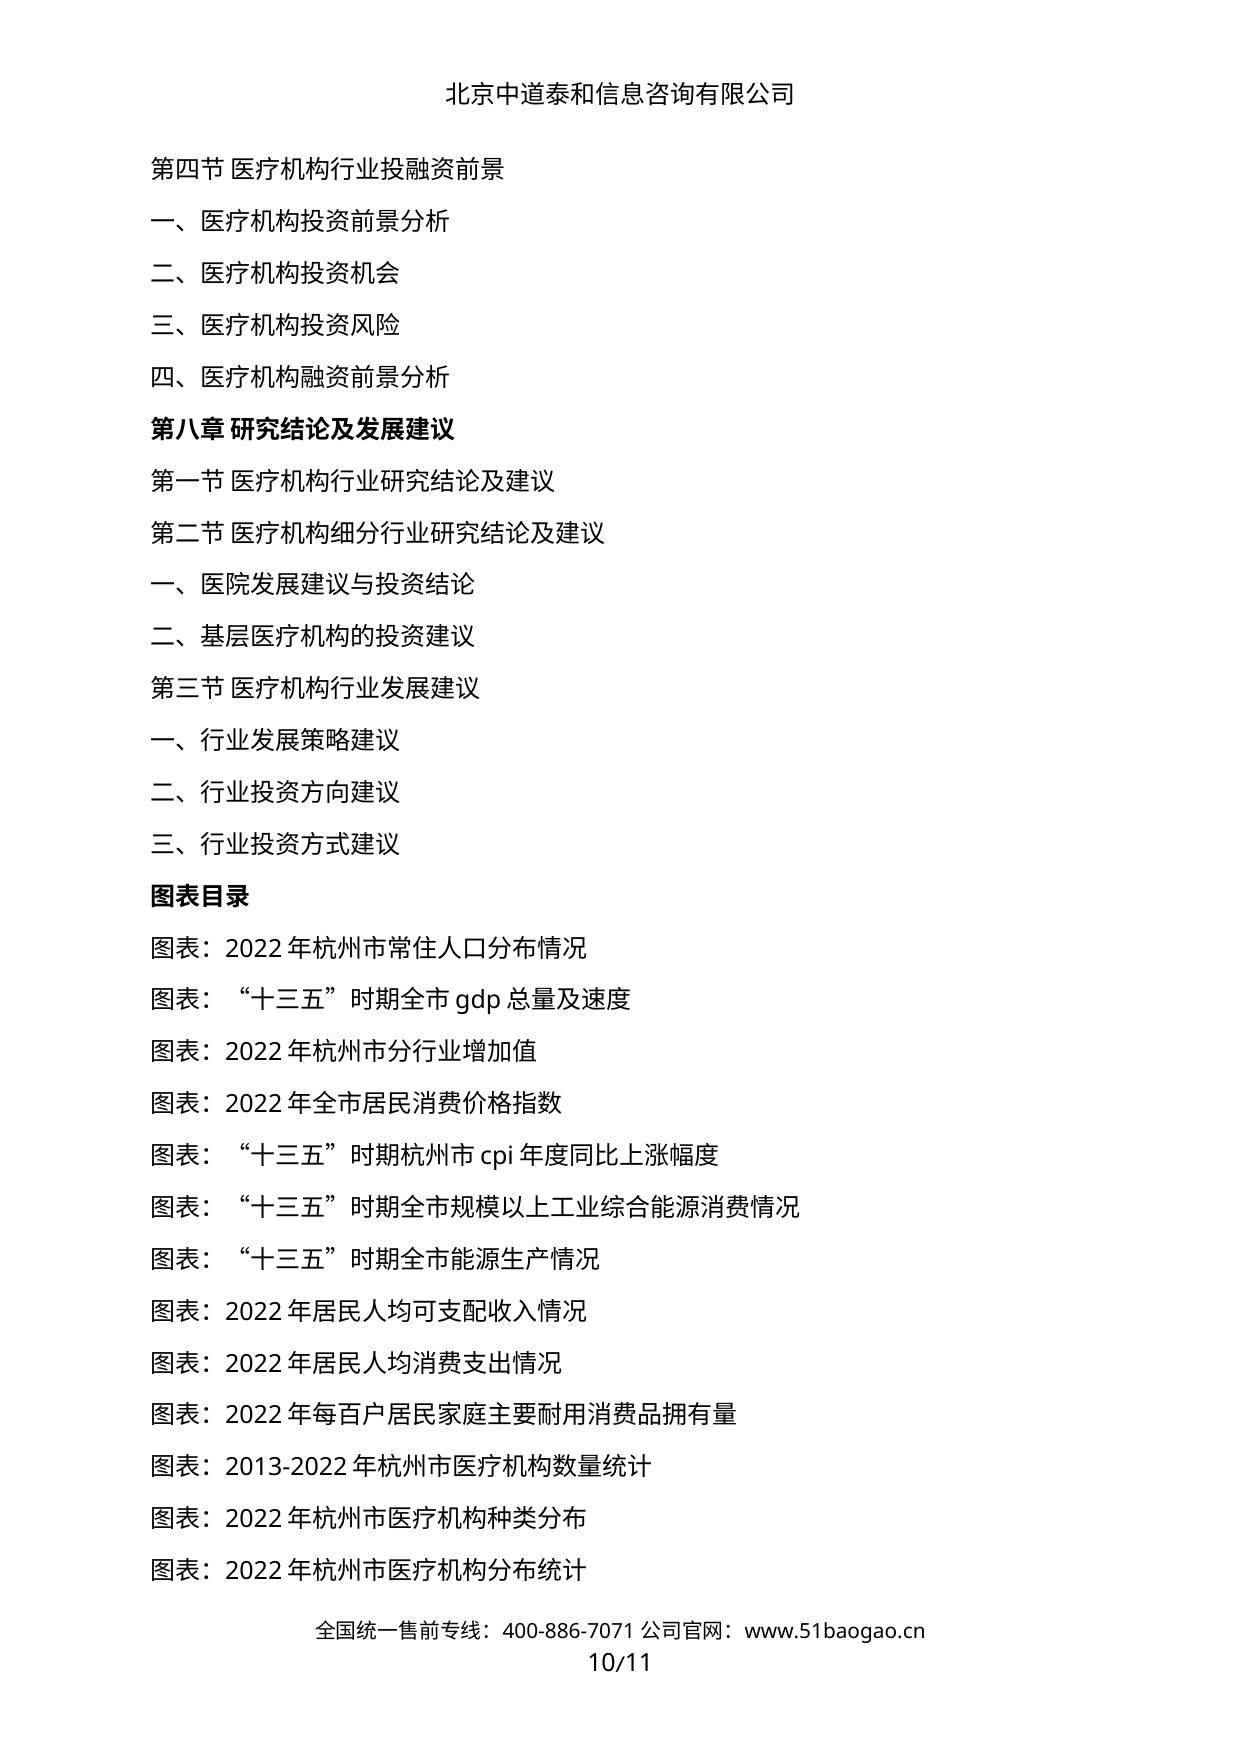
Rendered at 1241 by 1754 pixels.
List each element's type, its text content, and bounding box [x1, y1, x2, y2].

text 图表：2022年杭州市分行业增加值 [150, 1032, 1090, 1068]
text 图表：2022年居民人均消费支出情况 [150, 1343, 1090, 1379]
text 一、医院发展建议与投资结论 [150, 565, 1090, 601]
text 第一节 医疗机构行业研究结论及建议 [150, 461, 1090, 497]
text 三、医疗机构投资风险 [150, 306, 1090, 342]
text 二、行业投资方向建议 [150, 772, 1090, 809]
text 四、医疗机构融资前景分析 [150, 357, 1090, 394]
text 图表：2022年居民人均可支配收入情况 [150, 1291, 1090, 1327]
text 图表：2022年杭州市常住人口分布情况 [150, 928, 1090, 964]
text 图表：“十三五”时期全市规模以上工业综合能源消费情况 [150, 1187, 1090, 1224]
text 第四节 医疗机构行业投融资前景 [150, 150, 1090, 186]
text 图表：2013-2022年杭州市医疗机构数量统计 [150, 1447, 1090, 1483]
text 二、基层医疗机构的投资建议 [150, 617, 1090, 653]
text 第三节 医疗机构行业发展建议 [150, 669, 1090, 705]
text 第二节 医疗机构细分行业研究结论及建议 [150, 513, 1090, 549]
text 图表：2022年杭州市医疗机构种类分布 [150, 1499, 1090, 1535]
text 图表目录 [150, 876, 1090, 912]
text 三、行业投资方式建议 [150, 824, 1090, 861]
text 一、行业发展策略建议 [150, 721, 1090, 757]
text 图表：2022年每百户居民家庭主要耐用消费品拥有量 [150, 1395, 1090, 1431]
text 图表：2022年杭州市医疗机构分布统计 [150, 1551, 1090, 1587]
text 图表：2022年全市居民消费价格指数 [150, 1084, 1090, 1120]
text 图表：“十三五”时期杭州市cpi年度同比上涨幅度 [150, 1136, 1090, 1172]
text 一、医疗机构投资前景分析 [150, 202, 1090, 238]
text 图表：“十三五”时期全市能源生产情况 [150, 1239, 1090, 1276]
text 二、医疗机构投资机会 [150, 254, 1090, 290]
text 图表：“十三五”时期全市gdp总量及速度 [150, 980, 1090, 1016]
text 第八章 研究结论及发展建议 [150, 409, 1090, 446]
